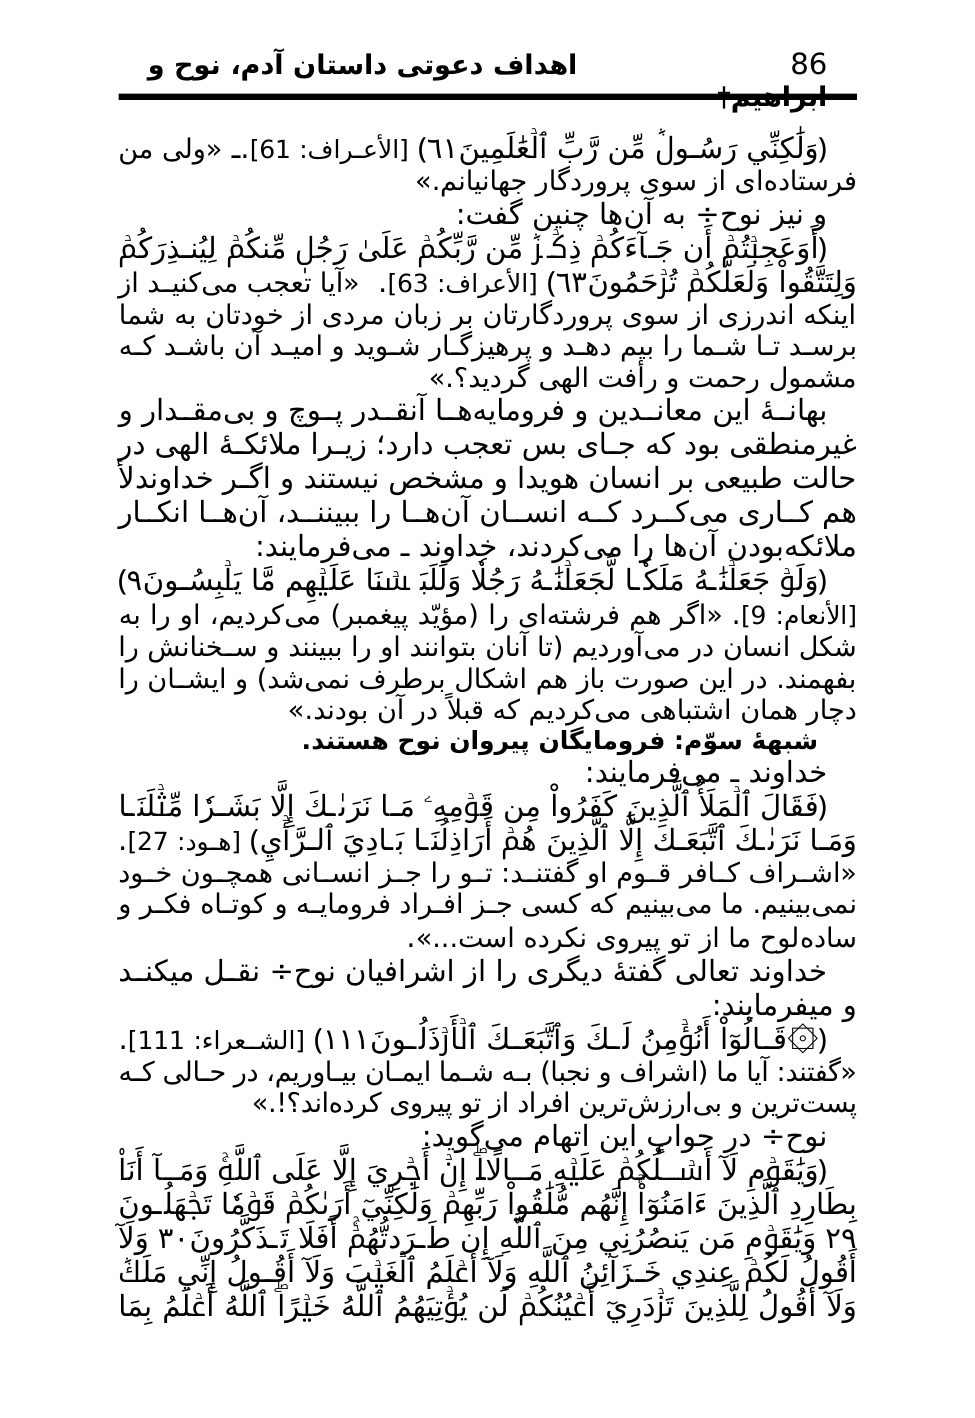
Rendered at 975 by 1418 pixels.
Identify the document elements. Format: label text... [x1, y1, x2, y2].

text ﴿۞قَالُوٓاْ أَنُؤۡمِنُ لَكَ وَٱتَّبَعَكَ ٱلۡأَرۡذَلُونَ١١١﴾ [الشعراء: 111]. «گفتند: آیا ما (اشراف و نجبا) به شما ایمان بیاوریم، در حالی که پست‌ترین و بی‌ارزش‌ترین افراد از تو پیروی کرده‌اند؟!.» [118, 1022, 857, 1119]
text شبهۀ سوّم: فرومایگان پیروان نوح هستند. [118, 726, 857, 755]
text ﴿أَوَعَجِبۡتُمۡ أَن جَآءَكُمۡ ذِكۡرٞ مِّن رَّبِّكُمۡ عَلَىٰ رَجُلٖ مِّنكُمۡ لِيُنذِرَكُمۡ وَلِتَتَّقُواْ وَلَعَلَّكُمۡ تُرۡحَمُونَ٦٣﴾ [الأعراف: 63]. «آیا تعجب می‌کنید از اینکه اندرزی از سوی پروردگارتان بر زبان مردی از خودتان به شما برسد تا شما را بیم دهد و پرهیزگار شوید و امید آن باشد که مشمول رحمت و رأفت الهی گردید؟.» [118, 231, 857, 394]
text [118, 1153, 857, 1323]
text ﴿وَلَوۡ جَعَلۡنَٰهُ مَلَكٗا لَّجَعَلۡنَٰهُ رَجُلٗا وَلَلَبَسۡنَا عَلَيۡهِم مَّا يَلۡبِسُونَ٩﴾ [الأنعام: 9]. «اگر هم فرشته‌ای را (مؤیّد پیغمبر) می‌کردیم، او را به شکل انسان در می‌آوردیم (تا آنان بتوانند او را ببینند و سخنانش را بفهمند. در این صورت باز هم اشکال برطرف نمی‌شد) و ایشان را دچار همان اشتباهی می‌کردیم که قبلاً در آن بودند.» [118, 563, 857, 726]
text نوح÷ در جواب این اتهام می‌گوید: [118, 1119, 857, 1153]
text و نیز نوح÷ به آن‌ها چنین گفت: [118, 197, 857, 231]
text خداوند تعالی گفتۀ دیگری را از اشرافیان نوح÷ نقل میکند و میفرمایند: [118, 954, 857, 1022]
text بهانۀ این معاندین و فرومایه‌ها آنقدر پوچ و بی‌مقدار و غیرمنطقی بود که جای بس تعجب دارد؛ زیرا ملائکۀ الهی در حالت طبیعی بر انسان هویدا و مشخص نیستند و اگر خداوندﻷ هم کاری می‌کرد که انسان آن‌ها را ببینند، آن‌ها انکار ملائکه‌بودن آن‌ها را می‌کردند، خداوند ـ می‌فرمایند: [118, 394, 857, 563]
text ﴿فَقَالَ ٱلۡمَلَأُ ٱلَّذِينَ كَفَرُواْ مِن قَوۡمِهِۦ مَا نَرَىٰكَ إِلَّا بَشَرٗا مِّثۡلَنَا وَمَا نَرَىٰكَ ٱتَّبَعَكَ إِلَّا ٱلَّذِينَ هُمۡ أَرَاذِلُنَا بَادِيَ ٱلرَّأۡيِ﴾ [هود: 27]. «اشراف کافر قوم او گفتند: تو را جز انسانی همچون خود نمی‌بینیم. ما می‌بینیم که کسی جز افراد فرومایه و کوتاه فکر و ساده‌لوح ما از تو پیروی نکرده است...». [118, 789, 857, 954]
text ﴿وَلَٰكِنِّي رَسُولٞ مِّن رَّبِّ ٱلۡعَٰلَمِينَ٦١﴾ [الأعراف: 61]. «ولی من فرستاده‌ای از سوی پروردگار جهانیانم.» [118, 132, 857, 197]
text خداوند ـ می‌فرمایند: [118, 755, 857, 789]
